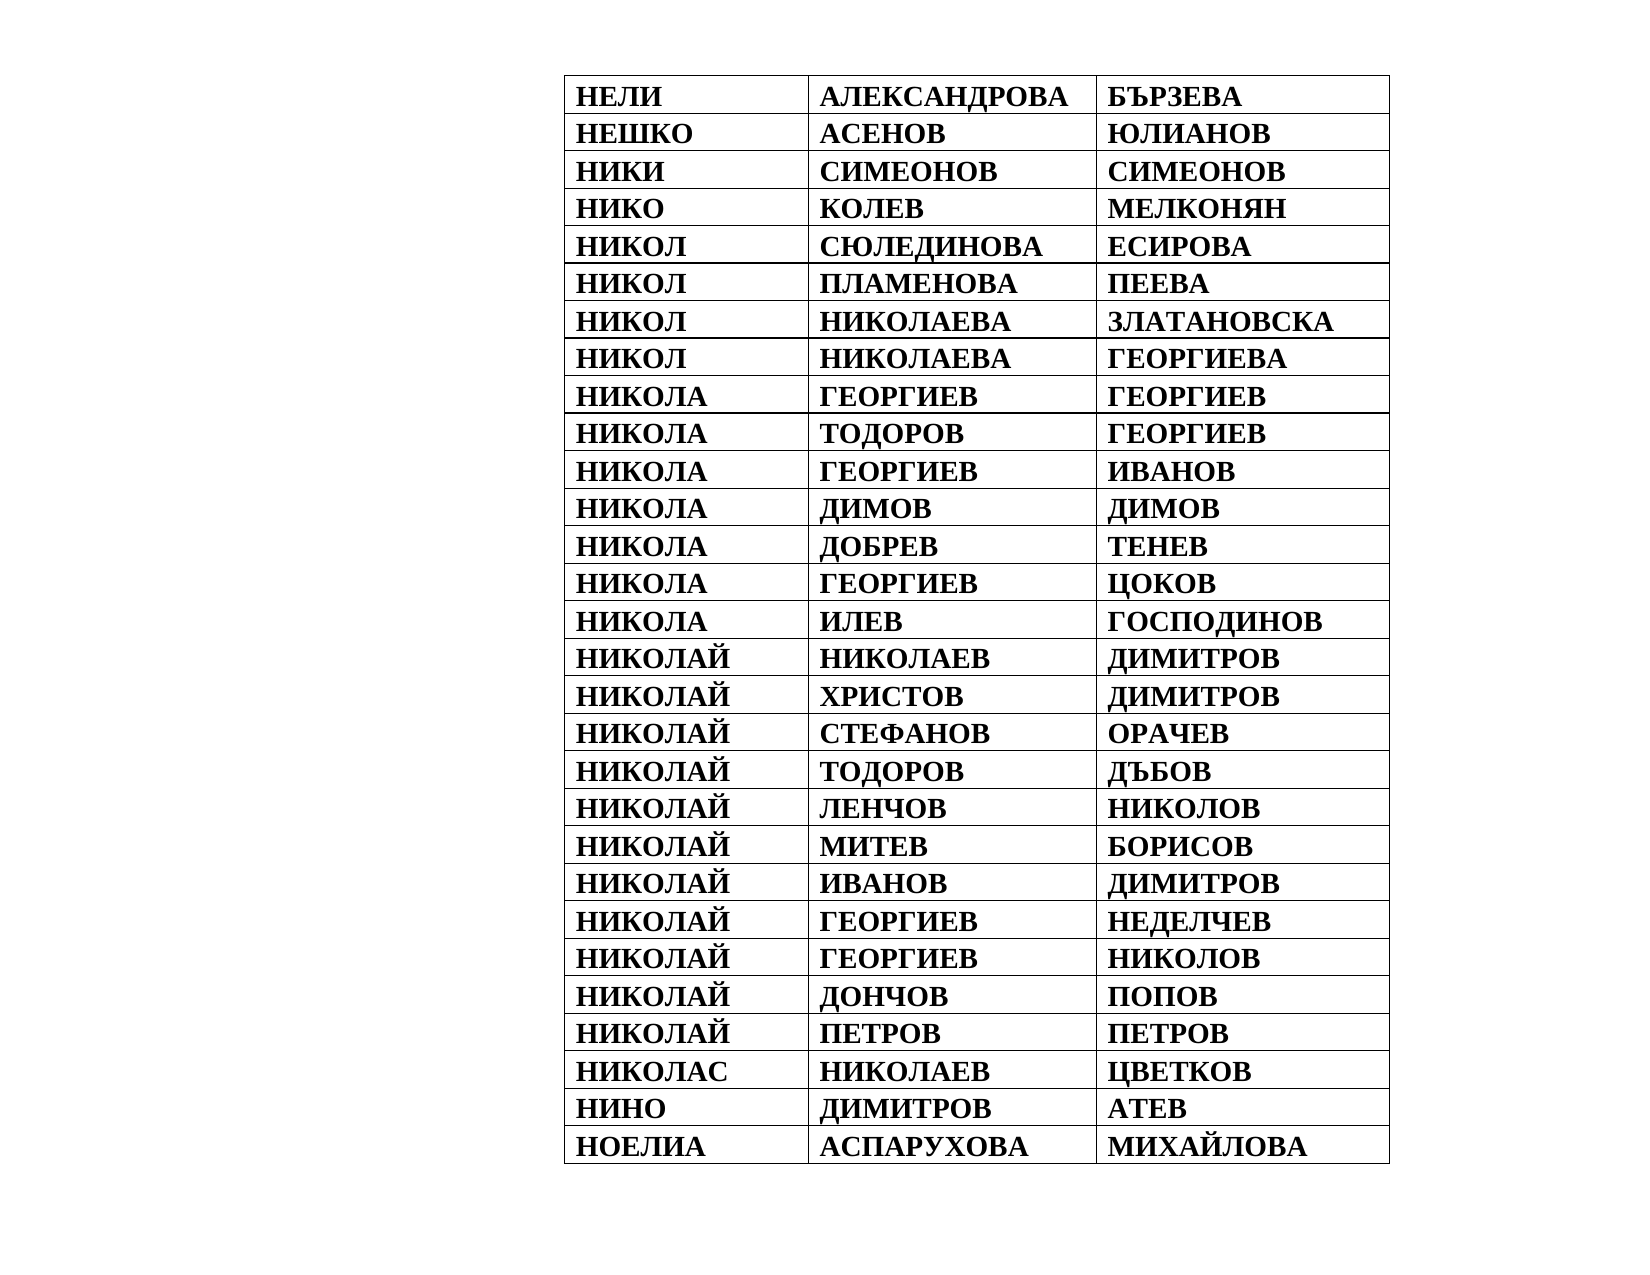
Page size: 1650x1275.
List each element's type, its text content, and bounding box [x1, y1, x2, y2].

table_cell ГЕОРГИЕВА [1097, 339, 1389, 375]
table_cell НИКОЛАЙ [565, 676, 808, 712]
table_cell ГЕОРГИЕВ [809, 901, 1096, 937]
table_cell НИКОЛА [565, 376, 808, 412]
table_cell ЮЛИАНОВ [1097, 114, 1389, 150]
table_cell НИКОЛА [565, 489, 808, 525]
table_cell ГЕОРГИЕВ [809, 564, 1096, 600]
table_cell СЮЛЕДИНОВА [809, 226, 1096, 262]
table_cell НИКОЛА [565, 526, 808, 562]
table_cell НИКОЛОВ [1097, 789, 1389, 825]
table_cell НИКОЛАЙ [565, 639, 808, 675]
table_cell ГЕОРГИЕВ [809, 451, 1096, 487]
table_cell СТЕФАНОВ [809, 714, 1096, 750]
table_cell СИМЕОНОВ [1097, 151, 1389, 187]
table_cell КОЛЕВ [809, 189, 1096, 225]
table_cell НИКОЛАЙ [565, 901, 808, 937]
table_cell ПЕЕВА [1097, 264, 1389, 300]
table_cell ЕСИРОВА [1097, 226, 1389, 262]
table_cell МЕЛКОНЯН [1097, 189, 1389, 225]
table_cell НИКОЛАЕВА [809, 301, 1096, 337]
table_cell НИКОЛАЙ [565, 864, 808, 900]
table_cell ДЪБОВ [1097, 751, 1389, 787]
table_cell НИКОЛ [565, 226, 808, 262]
table_cell ЛЕНЧОВ [809, 789, 1096, 825]
table_cell АСЕНОВ [809, 114, 1096, 150]
table_cell НИКОЛА [565, 451, 808, 487]
table_cell НИКОЛАЙ [565, 751, 808, 787]
table_cell ДИМОВ [1097, 489, 1389, 525]
table_cell НИКОЛА [565, 601, 808, 637]
table_cell ИВАНОВ [809, 864, 1096, 900]
table_cell НИКО [565, 189, 808, 225]
table_cell АТЕВ [1097, 1089, 1389, 1125]
table_cell ГЕОРГИЕВ [809, 376, 1096, 412]
table_cell АЛЕКСАНДРОВА [809, 76, 1096, 112]
table_cell ТОДОРОВ [809, 751, 1096, 787]
table_cell НИКОЛАЙ [565, 976, 808, 1012]
table_cell НИКОЛАЙ [565, 714, 808, 750]
table_cell НИКОЛ [565, 264, 808, 300]
table_cell СИМЕОНОВ [809, 151, 1096, 187]
table_cell НИКОЛАЙ [565, 939, 808, 975]
table_cell ДИМИТРОВ [809, 1089, 1096, 1125]
table_cell ДОНЧОВ [809, 976, 1096, 1012]
table_cell МИТЕВ [809, 826, 1096, 862]
table_cell ПЛАМЕНОВА [809, 264, 1096, 300]
table_cell ЦОКОВ [1097, 564, 1389, 600]
table_cell ИВАНОВ [1097, 451, 1389, 487]
table_cell НИКОЛА [565, 414, 808, 450]
table_cell НИКОЛАС [565, 1051, 808, 1087]
table_cell ТОДОРОВ [809, 414, 1096, 450]
table_cell ПЕТРОВ [809, 1014, 1096, 1050]
table_cell ТЕНЕВ [1097, 526, 1389, 562]
table_cell ГОСПОДИНОВ [1097, 601, 1389, 637]
table_cell ДИМОВ [809, 489, 1096, 525]
table_cell ОРАЧЕВ [1097, 714, 1389, 750]
table_cell ГЕОРГИЕВ [1097, 376, 1389, 412]
table_cell НИКОЛАЕВА [809, 339, 1096, 375]
table_cell ДИМИТРОВ [1097, 676, 1389, 712]
table_cell НИКОЛАЕВ [809, 639, 1096, 675]
table_cell НЕШКО [565, 114, 808, 150]
table_cell НИКОЛ [565, 339, 808, 375]
table_cell ГЕОРГИЕВ [1097, 414, 1389, 450]
table_cell ДИМИТРОВ [1097, 864, 1389, 900]
table_cell БЪРЗЕВА [1097, 76, 1389, 112]
table_cell НИКОЛА [565, 564, 808, 600]
table_cell ДОБРЕВ [809, 526, 1096, 562]
table_cell НИКОЛ [565, 301, 808, 337]
table_cell ГЕОРГИЕВ [809, 939, 1096, 975]
table_cell ЦВЕТКОВ [1097, 1051, 1389, 1087]
table_cell НИКОЛАЕВ [809, 1051, 1096, 1087]
table_cell НЕЛИ [565, 76, 808, 112]
table_cell НОЕЛИА [565, 1126, 808, 1162]
table_cell АСПАРУХОВА [809, 1126, 1096, 1162]
table_cell ИЛЕВ [809, 601, 1096, 637]
table_cell НИКИ [565, 151, 808, 187]
table_cell ЗЛАТАНОВСКА [1097, 301, 1389, 337]
table_cell НЕДЕЛЧЕВ [1097, 901, 1389, 937]
table_cell ХРИСТОВ [809, 676, 1096, 712]
table_cell ДИМИТРОВ [1097, 639, 1389, 675]
table_cell НИКОЛАЙ [565, 1014, 808, 1050]
table_cell НИКОЛАЙ [565, 789, 808, 825]
table_cell НИКОЛОВ [1097, 939, 1389, 975]
table_cell ПЕТРОВ [1097, 1014, 1389, 1050]
table_cell НИКОЛАЙ [565, 826, 808, 862]
table_cell НИНО [565, 1089, 808, 1125]
table_cell ПОПОВ [1097, 976, 1389, 1012]
table_cell БОРИСОВ [1097, 826, 1389, 862]
table_cell МИХАЙЛОВА [1097, 1126, 1389, 1162]
